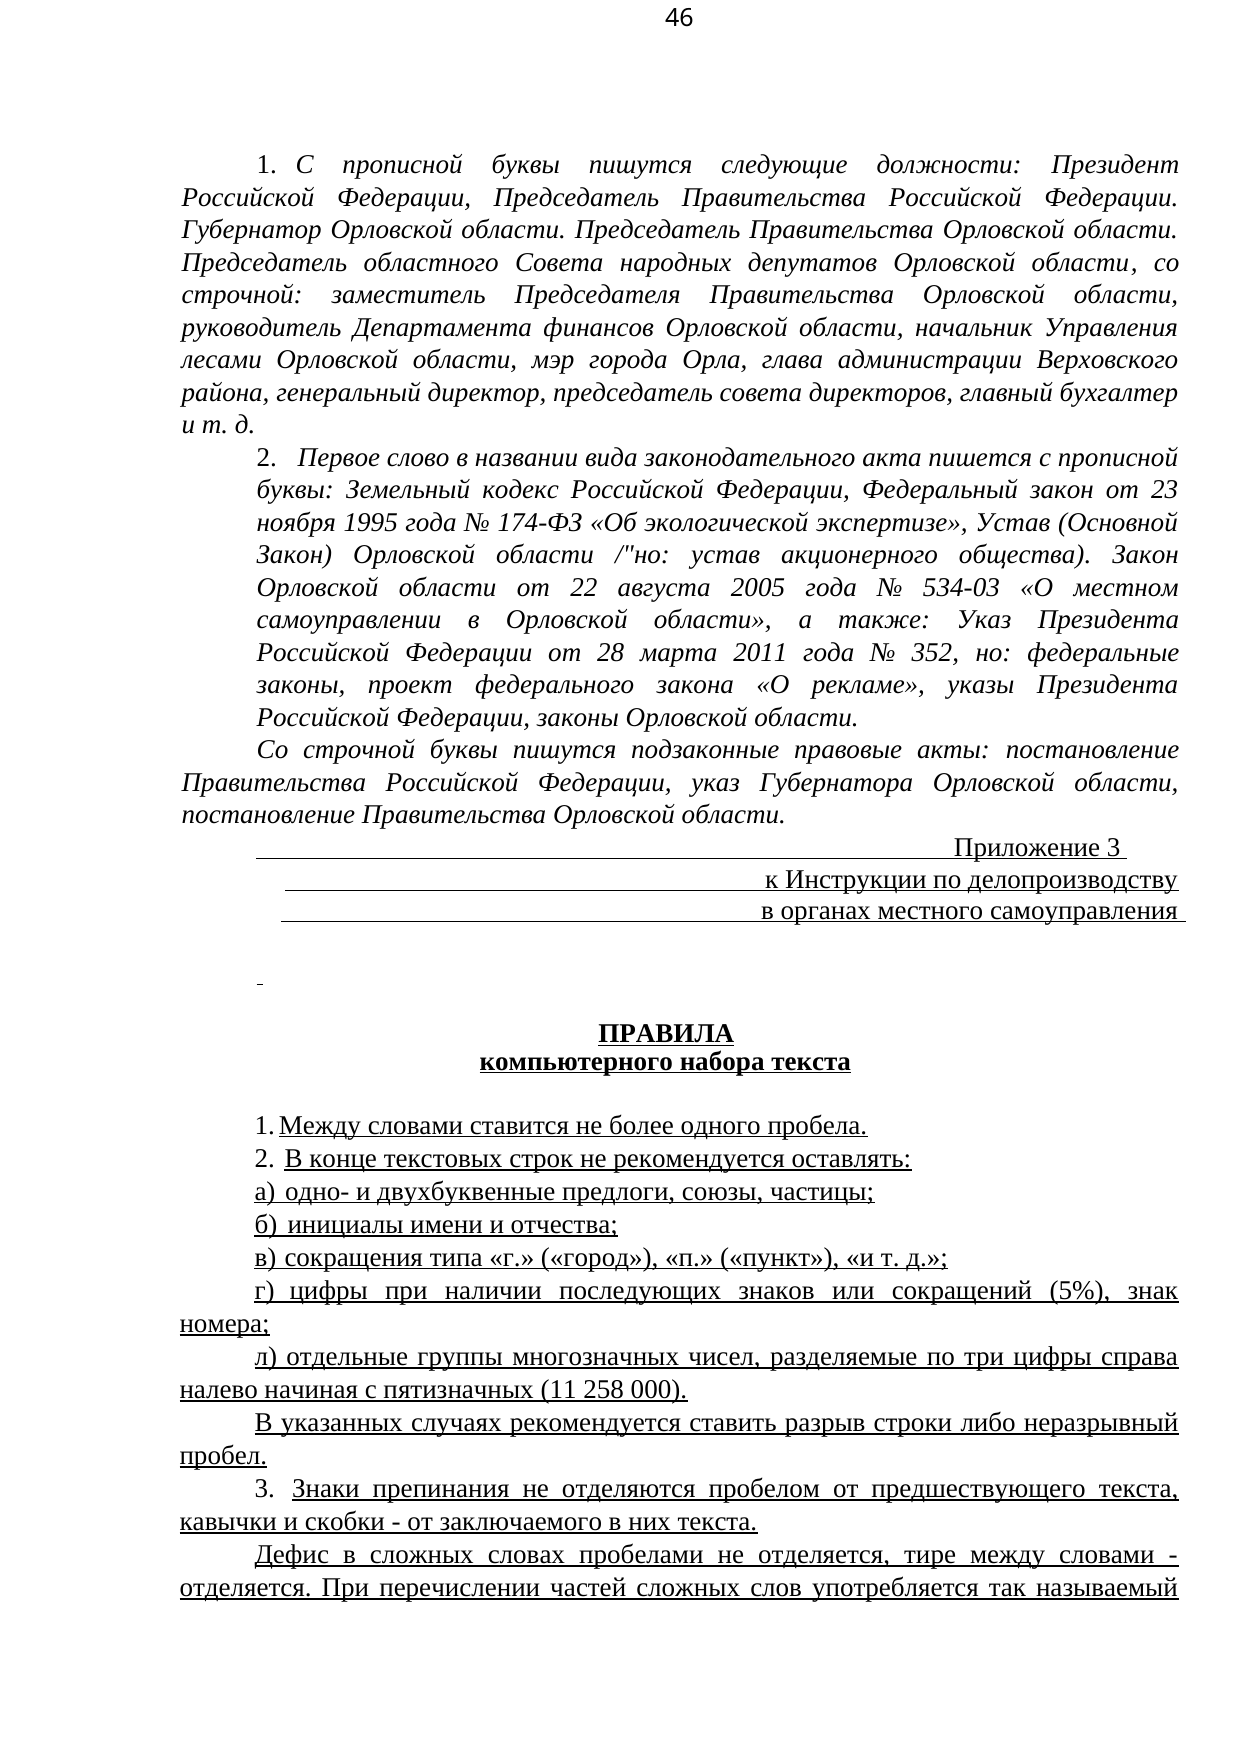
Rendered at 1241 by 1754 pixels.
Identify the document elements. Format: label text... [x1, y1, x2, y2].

text л) отдельные группы многозначных чисел, разделяемые по три цифры справа налево начиная с пятизначных (11 258 000). [179, 1339, 1179, 1405]
list Между словами ставится не более одного пробела. [179, 1108, 1181, 1141]
list В конце текстовых строк не рекомендуется оставлять: [179, 1141, 1181, 1174]
text в органах местного самоуправления [181, 894, 1179, 925]
list Первое слово в названии вида законодательного акта пишется с прописной буквы: Земельный кодекс Российской Федерации, Федеральный закон от 23 ноября 1995 года № 174-ФЗ «Об экологической экспертизе», Устав (Основной Закон) Орловской области /"но: устав акционерного общества). Закон Орловской области от 22 августа 2005 года № 534-03 «О местном самоуправлении в Орловской области», а также: Указ Президента Российской Федерации от 28 марта 2011 года № 352, но: федеральные законы, проект федерального закона «О рекламе», указы Президента Российской Федерации, законы Орловской области. [256, 440, 1179, 733]
list Знаки препинания не отделяются пробелом от предшествующего текста, кавычки и скобки - от заключаемого в них текста. [179, 1471, 1179, 1537]
text Приложение 3 [181, 830, 1179, 863]
text б) инициалы имени и отчества; [179, 1207, 1181, 1240]
text к Инструкции по делопроизводству [181, 863, 1179, 894]
text а) одно- и двухбуквенные предлоги, союзы, частицы; [179, 1174, 1181, 1207]
text ПРАВИЛА [598, 1021, 1181, 1048]
text В указанных случаях рекомендуется ставить разрыв строки либо неразрывный пробел. [179, 1405, 1179, 1471]
list С прописной буквы пишутся следующие должности: Президент Российской Федерации, Председатель Правительства Российской Федерации. Губернатор Орловской области. Председатель Правительства Орловской области. Председатель областного Совета народных депутатов Орловской области, со строчной: заместитель Председателя Правительства Орловской области, руководитель Департамента финансов Орловской области, начальник Управления лесами Орловской области, мэр города Орла, глава администрации Верховского района, генеральный директор, председатель совета директоров, главный бухгалтер и т. д. [181, 148, 1179, 440]
text г) цифры при наличии последующих знаков или сокращений (5%), знак номера; [179, 1273, 1179, 1339]
text в) сокращения типа «г.» («город»), «п.» («пункт»), «и т. д.»; [179, 1240, 1181, 1273]
text Со строчной буквы пишутся подзаконные правовые акты: постановление Правительства Российской Федерации, указ Губернатора Орловской области, постановление Правительства Орловской области. [181, 733, 1179, 830]
text компьютерного набора текста [479, 1048, 1181, 1075]
